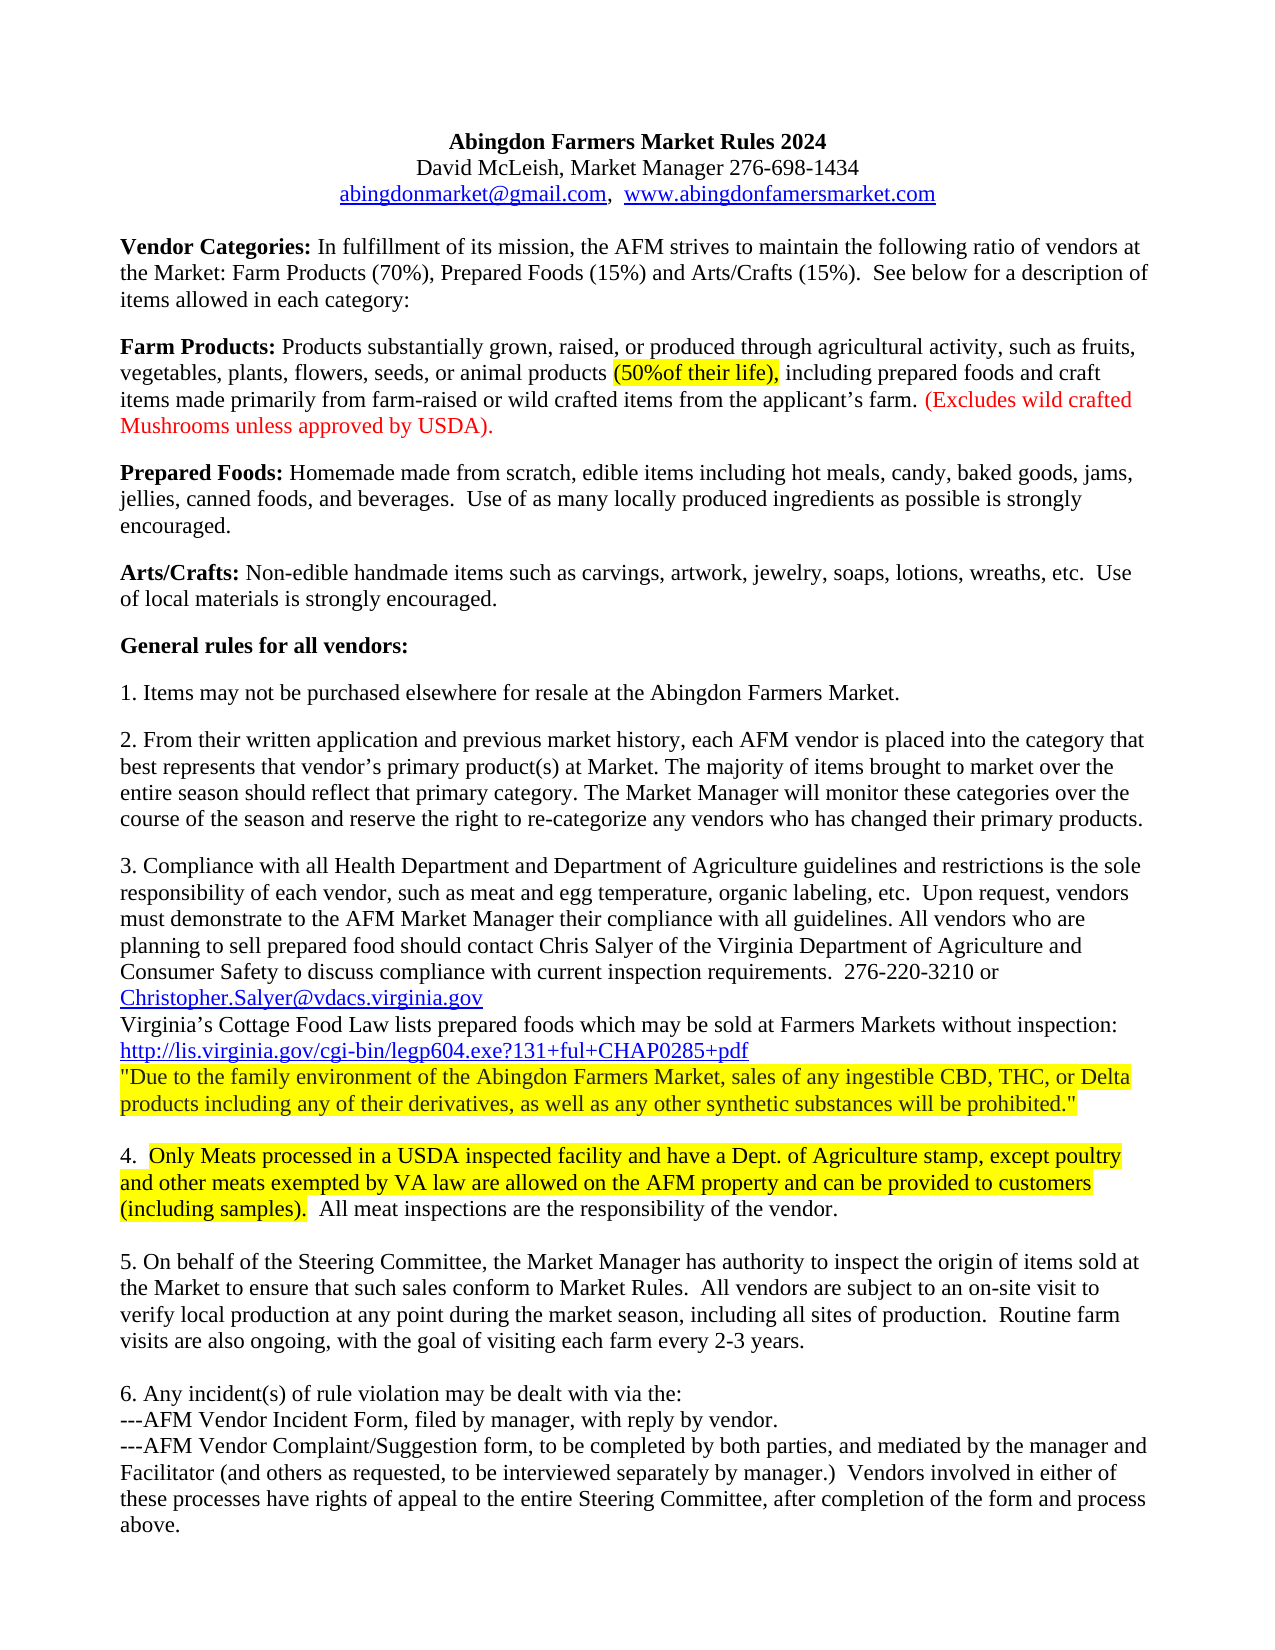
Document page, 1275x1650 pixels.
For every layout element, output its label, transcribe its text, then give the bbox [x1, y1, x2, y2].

text Farm Products: Products substantially grown, raised, or produced through agricultural activity, such as fruits, vegetables, plants, flowers, seeds, or animal products (50%of their life), including prepared foods and craft items made primarily from farm-raised or wild crafted items from the applicant’s farm. (Excludes wild crafted Mushrooms unless approved by USDA). [120, 333, 1155, 438]
text Prepared Foods: Homemade made from scratch, edible items including hot meals, candy, baked goods, jams, jellies, canned foods, and beverages. Use of as many locally produced ingredients as possible is strongly encouraged. [120, 459, 1155, 538]
text 5. On behalf of the Steering Committee, the Market Manager has authority to inspect the origin of items sold at the Market to ensure that such sales conform to Market Rules. All vendors are subject to an on-site visit to verify local production at any point during the market season, including all sites of production. Routine farm visits are also ongoing, with the goal of visiting each farm every 2-3 years. [120, 1248, 1155, 1353]
text http://lis.virginia.gov/cgi-bin/legp604.exe?131+ful+CHAP0285+pdf [120, 1037, 1155, 1063]
text Virginia’s Cottage Food Law lists prepared foods which may be sold at Farmers Markets without inspection: [120, 1011, 1155, 1037]
text Vendor Categories: In fulfillment of its mission, the AFM strives to maintain the following ratio of vendors at the Market: Farm Products (70%), Prepared Foods (15%) and Arts/Crafts (15%). See below for a description of items allowed in each category: [120, 233, 1155, 312]
text 3. Compliance with all Health Department and Department of Agriculture guidelines and restrictions is the sole responsibility of each vendor, such as meat and egg temperature, organic labeling, etc. Upon request, vendors must demonstrate to the AFM Market Manager their compliance with all guidelines. All vendors who are planning to sell prepared food should contact Chris Salyer of the Virginia Department of Agriculture and Consumer Safety to discuss compliance with current inspection requirements. 276-220-3210 or Christopher.Salyer@vdacs.virginia.gov [120, 853, 1155, 1011]
text General rules for all vendors: [120, 632, 1155, 659]
text "Due to the family environment of the Abingdon Farmers Market, sales of any ingestible CBD, THC, or Delta products including any of their derivatives, as well as any other synthetic substances will be prohibited." [120, 1063, 1155, 1116]
text Arts/Crafts: Non-edible handmade items such as carvings, artwork, jewelry, soaps, lotions, wreaths, etc. Use of local materials is strongly encouraged. [120, 559, 1155, 612]
text ---AFM Vendor Incident Form, filed by manager, with reply by vendor. [120, 1406, 1155, 1432]
text David McLeish, Market Manager 276-698-1434 [120, 154, 1155, 180]
text Abingdon Farmers Market Rules 2024 [120, 128, 1155, 154]
text 2. From their written application and previous market history, each AFM vendor is placed into the category that best represents that vendor’s primary product(s) at Market. The majority of items brought to market over the entire season should reflect that primary category. The Market Manager will monitor these categories over the course of the season and reserve the right to re-categorize any vendors who has changed their primary products. [120, 726, 1155, 832]
text ---AFM Vendor Complaint/Suggestion form, to be completed by both parties, and mediated by the manager and Facilitator (and others as requested, to be interviewed separately by manager.) Vendors involved in either of these processes have rights of appeal to the entire Steering Committee, after completion of the form and process above. [120, 1432, 1155, 1538]
text abingdonmarket@gmail.com, www.abingdonfamersmarket.com [120, 180, 1155, 207]
text 1. Items may not be purchased elsewhere for resale at the Abingdon Farmers Market. [120, 679, 1155, 706]
text 4. Only Meats processed in a USDA inspected facility and have a Dept. of Agriculture stamp, except poultry and other meats exempted by VA law are allowed on the AFM property and can be provided to customers (including samples). All meat inspections are the responsibility of the vendor. [120, 1142, 1155, 1222]
text 6. Any incident(s) of rule violation may be dealt with via the: [120, 1380, 1155, 1406]
